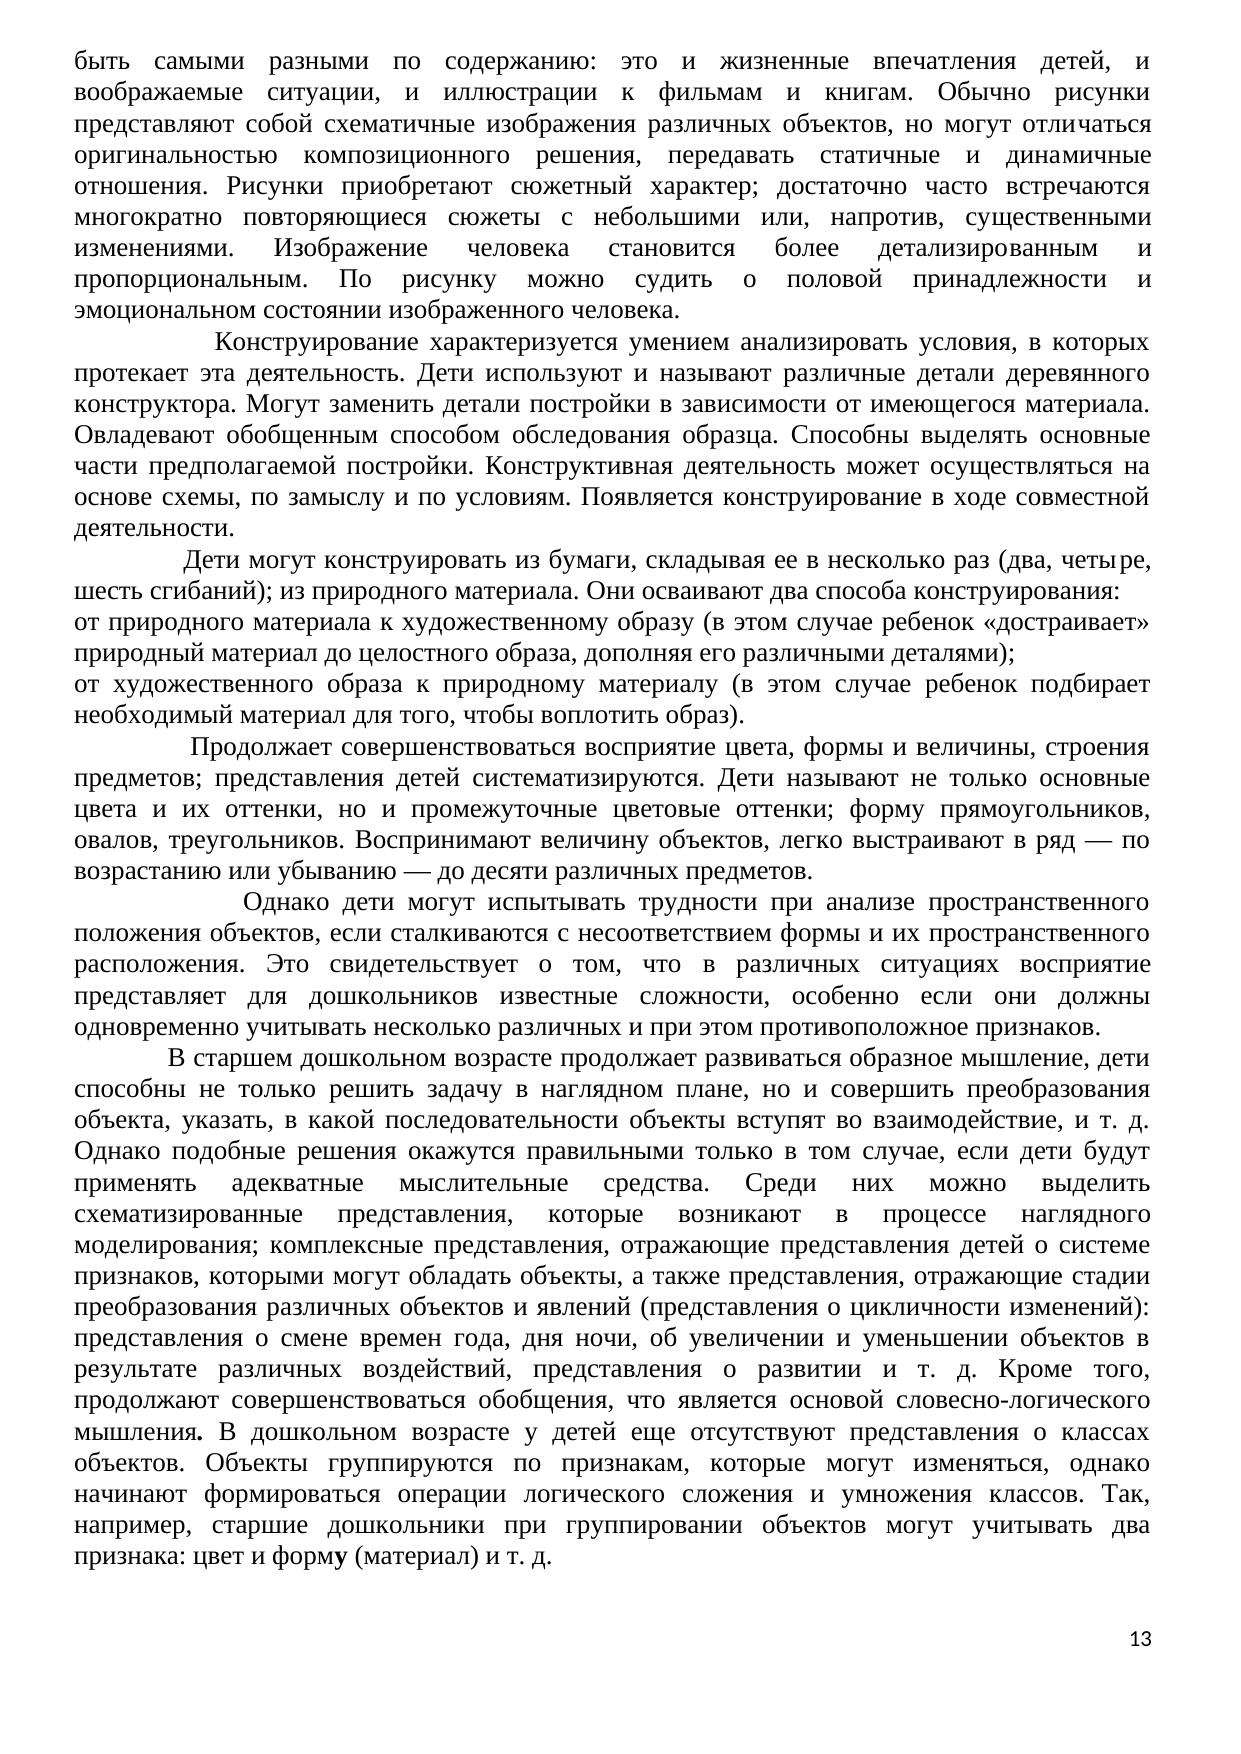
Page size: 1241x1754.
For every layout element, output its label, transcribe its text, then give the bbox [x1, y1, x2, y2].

text Продолжает совершенствоваться восприятие цвета, формы и величины, строения предметов; представления детей систематизируются. Дети называют не только основные цвета и их оттенки, но и промежуточные цветовые оттенки; форму прямоугольников, овалов, треугольников. Воспринимают величину объектов, легко выстраивают в ряд — по возрастанию или убыванию — до десяти различных предметов. [74, 729, 1152, 885]
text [74, 44, 1152, 325]
text от природного материала к художественному образу (в этом случае ребенок «достраивает» природный материал до целостного образа, дополняя его различными деталями); [74, 605, 1152, 667]
text В старшем дошкольном возрасте продолжает развиваться образное мышление, дети способны не только решить задачу в наглядном плане, но и совершить преобразования объекта, указать, в какой последовательности объекты вступят во взаимодействие, и т. д. Однако подобные решения окажутся правильными только в том случае, если дети будут применять адекватные мыслительные средства. Среди них можно выделить схематизированные представления, которые возникают в процессе наглядного моделирования; комплексные представления, отражающие представления детей о системе признаков, которыми могут обладать объекты, а также представления, отражающие стадии преобразования различных объектов и явлений (представления о цикличности изменений): представления о смене времен года, дня ночи, об увеличении и уменьшении объектов в результате различных воздействий, представления о развитии и т. д. Кроме того, продолжают совершенствоваться обобщения, что является основой словесно-логического мышления. В дошкольном возрасте у детей еще отсутствуют представления о классах объектов. Объекты группируются по признакам, которые могут изменяться, однако начинают формироваться операции логического сложения и умножения классов. Так, например, старшие дошкольники при группировании объектов могут учитывать два признака: цвет и форму (материал) и т. д. [74, 1041, 1152, 1571]
text Дети могут конструировать из бумаги, складывая ее в несколько раз (два, четыре, шесть сгибаний); из природного материала. Они осваивают два способа конструирования: [74, 543, 1152, 605]
text от художественного образа к природному материалу (в этом случае ребенок подбирает необходимый материал для того, чтобы воплотить образ). [74, 667, 1152, 729]
text Однако дети могут испытывать трудности при анализе пространственного положения объектов, если сталкиваются с несоответствием формы и их пространственного расположения. Это свидетельствует о том, что в различных ситуациях восприятие представляет для дошкольников известные сложности, особенно если они должны одновременно учитывать несколько различных и при этом противоположное признаков. [74, 885, 1152, 1041]
text Конструирование характеризуется умением анализировать условия, в которых протекает эта деятельность. Дети используют и называют различные детали деревянного конструктора. Могут заменить детали постройки в зависимости от имеющегося материала. Овладевают обобщенным способом обследования образца. Способны выделять основные части предполагаемой постройки. Конструктивная деятельность может осуществляться на основе схемы, по замыслу и по условиям. Появляется конструирование в ходе совместной деятельности. [74, 325, 1152, 543]
